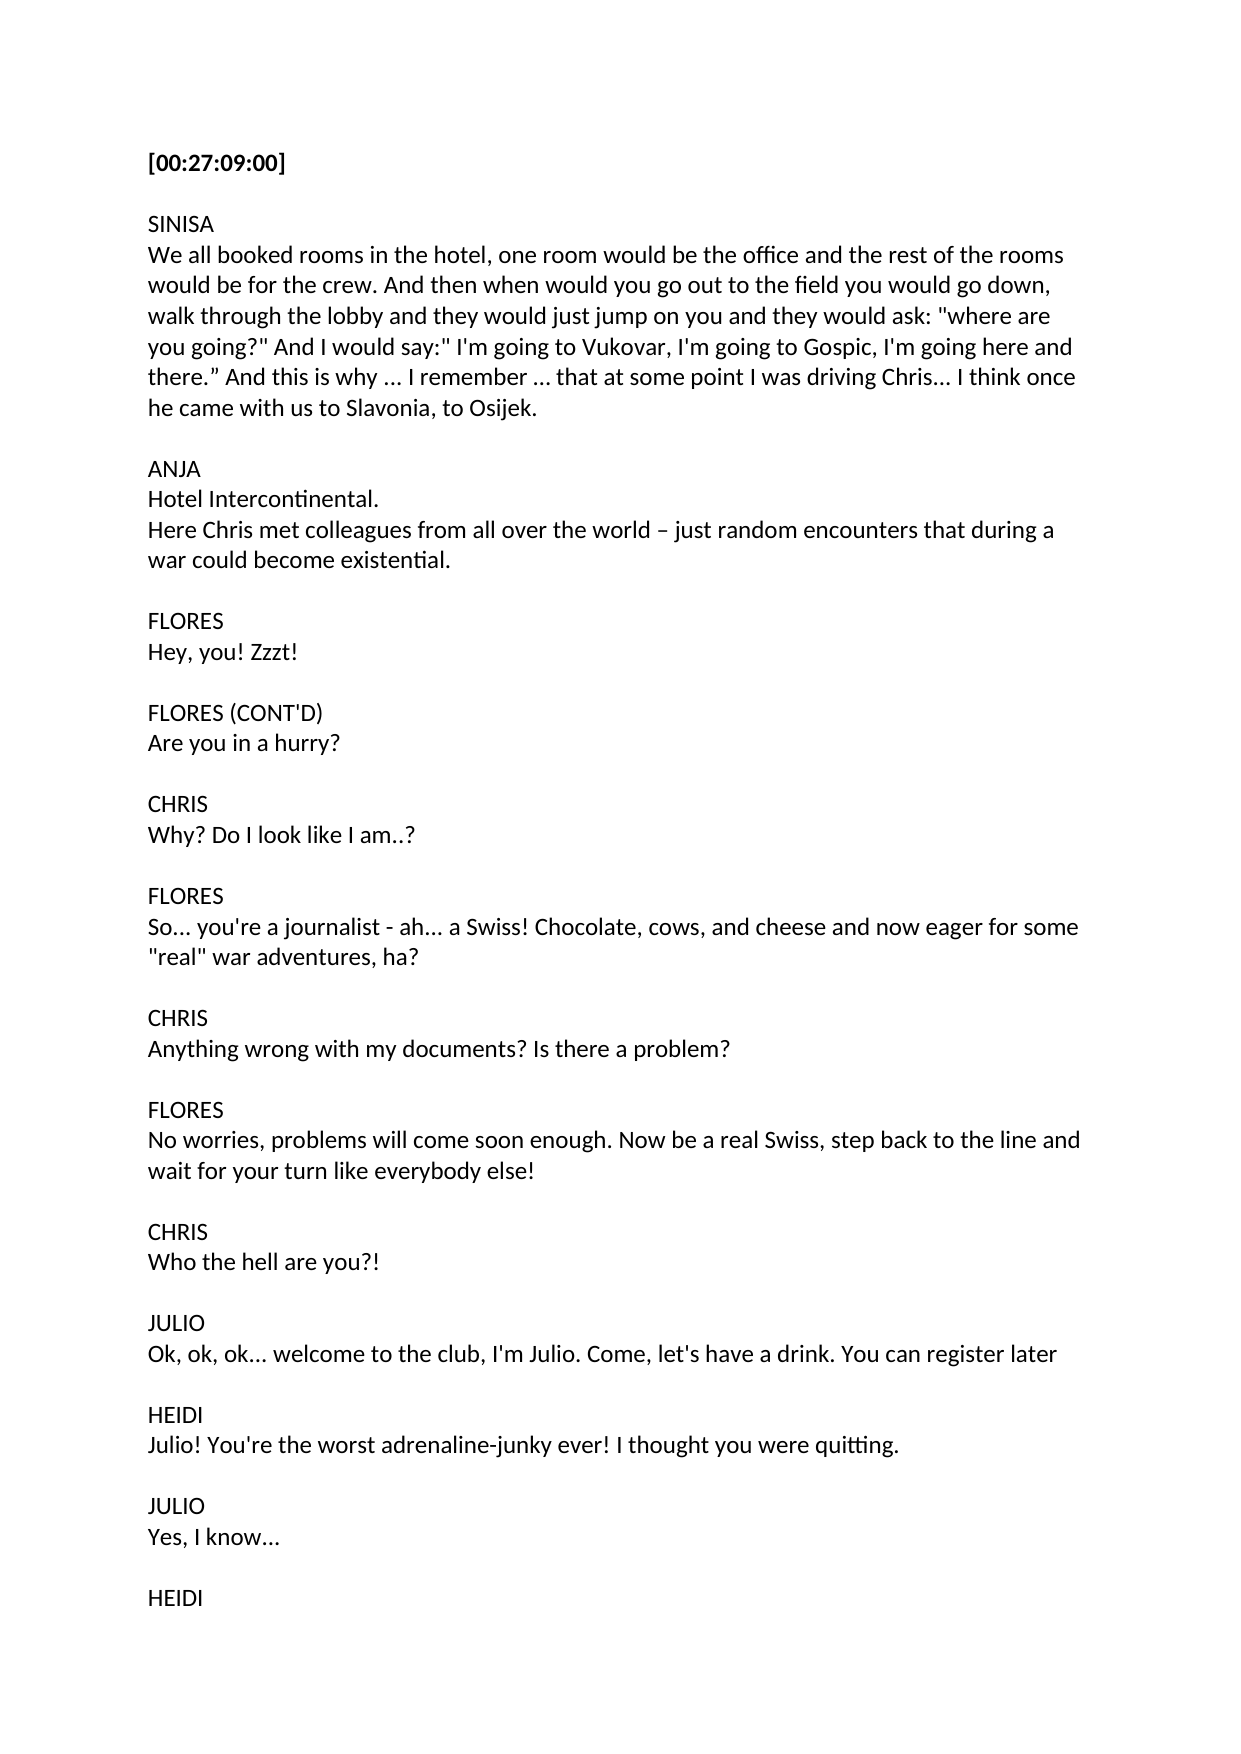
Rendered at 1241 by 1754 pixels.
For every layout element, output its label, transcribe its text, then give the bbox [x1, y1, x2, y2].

text FLORES (CONT'D) [148, 697, 1093, 727]
text Who the hell are you?! [148, 1246, 1093, 1277]
text SINISA [148, 209, 1093, 239]
text ANJA [148, 453, 1093, 483]
text CHRIS [148, 1216, 1093, 1246]
text Why? Do I look like I am..? [148, 819, 1093, 849]
text JULIO [148, 1307, 1093, 1338]
text Ok, ok, ok... welcome to the club, I'm Julio. Come, let's have a drink. You can register later [148, 1338, 1093, 1368]
text FLORES [148, 1094, 1093, 1124]
text So... you're a journalist - ah... a Swiss! Chocolate, cows, and cheese and now eager for some "real" war adventures, ha? [148, 911, 1093, 972]
text HEIDI [148, 1582, 1093, 1613]
text CHRIS [148, 1002, 1093, 1033]
text FLORES [148, 880, 1093, 911]
text Hey, you! Zzzt! [148, 636, 1093, 666]
text Hotel Intercontinental. [148, 483, 1093, 514]
text Here Chris met colleagues from all over the world – just random encounters that during a war could become existential. [148, 514, 1093, 575]
text JULIO [148, 1491, 1093, 1521]
text HEIDI [148, 1399, 1093, 1429]
text Anything wrong with my documents? Is there a problem? [148, 1033, 1093, 1063]
text Julio! You're the worst adrenaline-junky ever! I thought you were quitting. [148, 1429, 1093, 1460]
text Are you in a hurry? [148, 727, 1093, 758]
text No worries, problems will come soon enough. Now be a real Swiss, step back to the line and wait for your turn like everybody else! [148, 1124, 1093, 1185]
text CHRIS [148, 788, 1093, 819]
text FLORES [148, 605, 1093, 636]
text [00:27:09:00] [148, 148, 1093, 178]
text Yes, I know... [148, 1521, 1093, 1552]
text We all booked rooms in the hotel, one room would be the office and the rest of the rooms would be for the crew. And then when would you go out to the field you would go down, walk through the lobby and they would just jump on you and they would ask: "where are you going?" And I would say:" I'm going to Vukovar, I'm going to Gospic, I'm going here and there.” And this is why ... I remember … that at some point I was driving Chris... I think once he came with us to Slavonia, to Osijek. [148, 239, 1093, 422]
